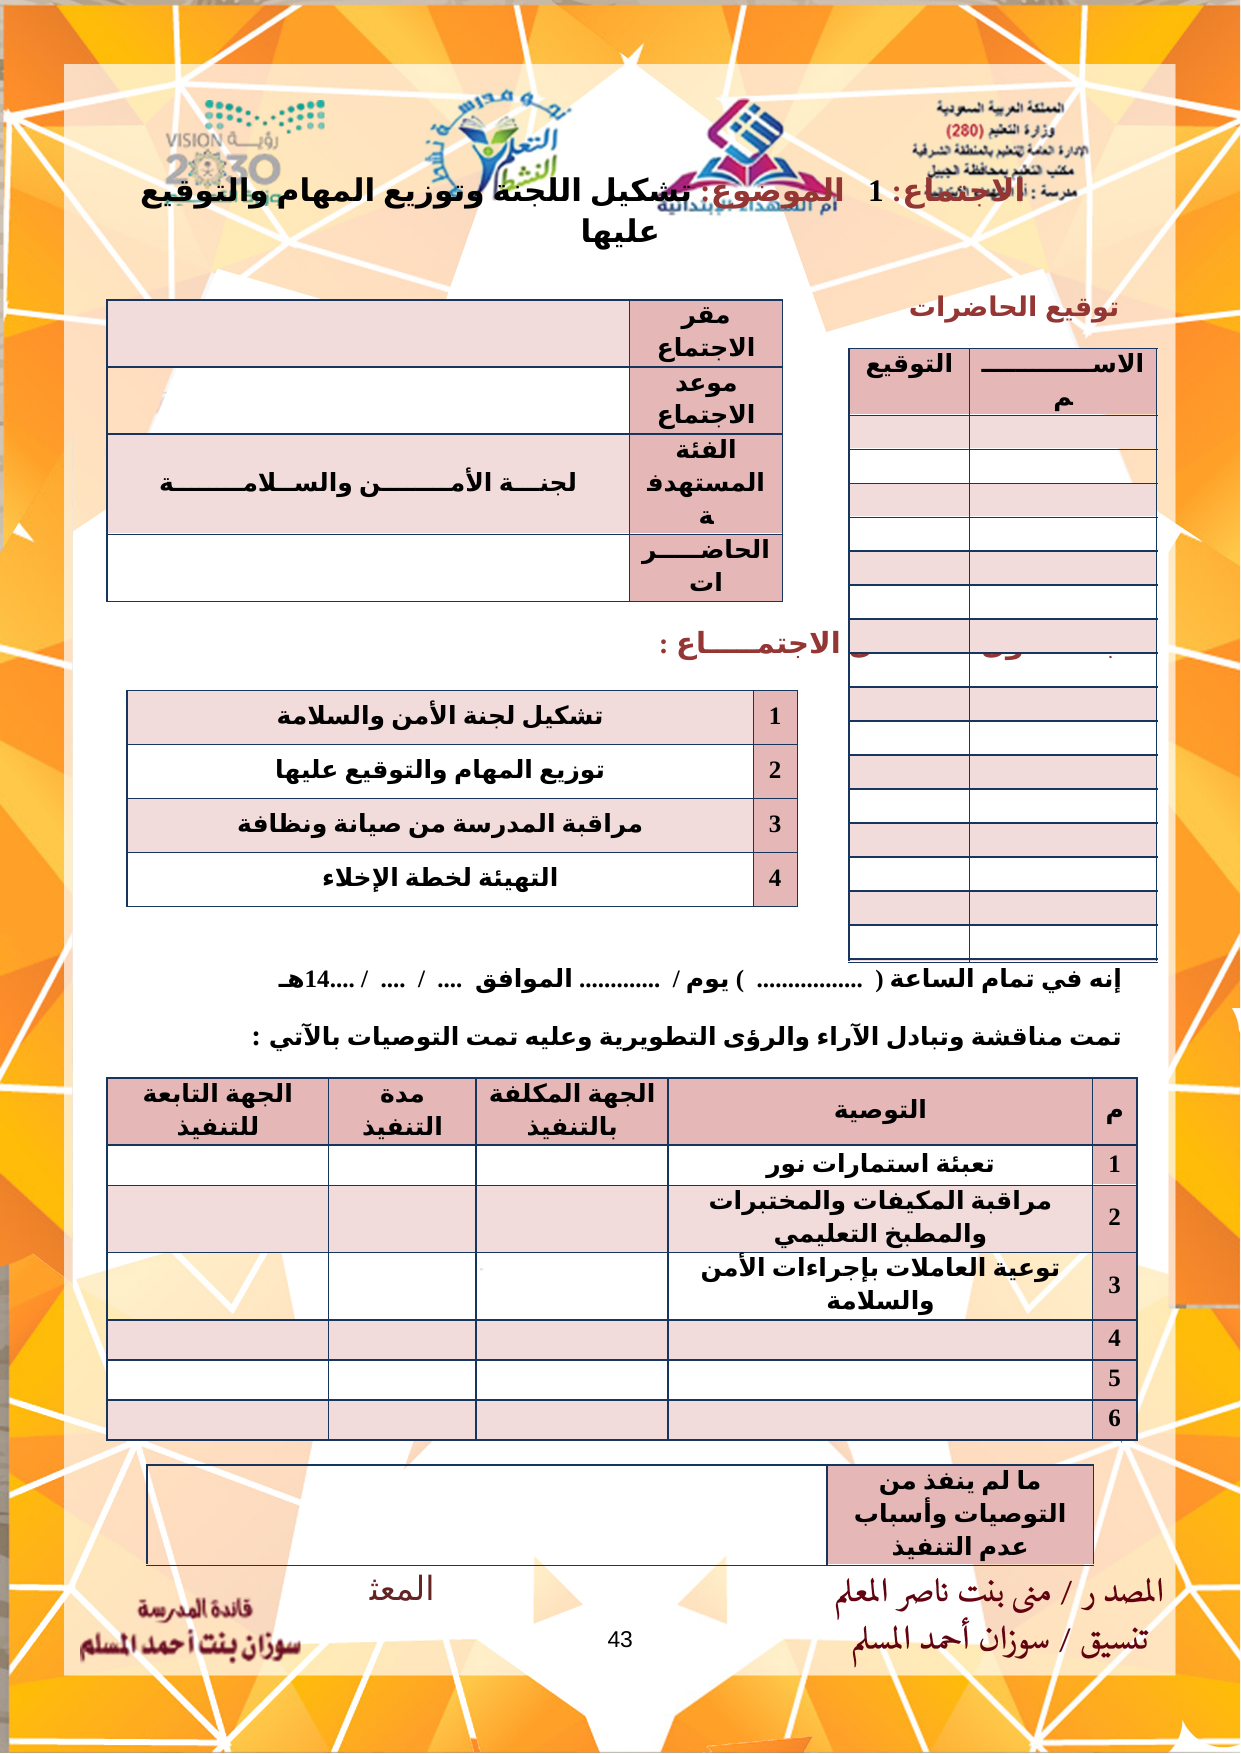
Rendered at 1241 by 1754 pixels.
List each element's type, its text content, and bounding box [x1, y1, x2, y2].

text الاجتماع: 1 الموضوع: تشكيل اللجنة وتوزيع المهام والتوقيع عليها [118, 172, 1122, 249]
table_cell [108, 1146, 328, 1184]
table_cell [477, 1401, 667, 1439]
table_header التوصية [669, 1079, 1092, 1144]
table_cell [329, 1253, 475, 1319]
table_header تشكيل لجنة الأمن والسلامة [128, 691, 753, 744]
table_cell لجنـــة الأمــــــــن والســلامــــــــة [108, 435, 629, 533]
table_cell 6 [1093, 1401, 1136, 1439]
table_cell [477, 1321, 667, 1359]
picture [0, 0, 1241, 1753]
table_header [108, 301, 629, 366]
table_cell [108, 1401, 328, 1439]
table_cell [329, 1186, 475, 1252]
table_cell 2 [754, 745, 797, 798]
table_header مقر الاجتماع [630, 301, 782, 366]
table_cell [108, 1253, 328, 1319]
table_cell [477, 1361, 667, 1399]
table_cell التهيئة لخطة الإخلاء [128, 853, 753, 906]
table_header م [1093, 1079, 1136, 1144]
table_cell [477, 1186, 667, 1252]
table_header الجهة التابعة للتنفيذ [108, 1079, 328, 1144]
table_cell [669, 1361, 1092, 1399]
table_cell توعية العاملات بإجراءات الأمن والسلامة [669, 1253, 1092, 1319]
table_header الجهة المكلفة بالتنفيذ [477, 1079, 667, 1144]
table_cell [108, 1321, 328, 1359]
table_cell [477, 1253, 667, 1319]
table_cell الفئة المستهدفة [630, 435, 782, 533]
table_cell [669, 1401, 1092, 1439]
table_cell [669, 1321, 1092, 1359]
table_cell مراقبة المدرسة من صيانة ونظافة [128, 799, 753, 852]
table_header مدة التنفيذ [329, 1079, 475, 1144]
table_cell موعد الاجتماع [630, 368, 782, 433]
table_cell [329, 1401, 475, 1439]
table_cell توزيع المهام والتوقيع عليها [128, 745, 753, 798]
table_cell [329, 1361, 475, 1399]
table_cell [108, 368, 629, 433]
table_cell [108, 1186, 328, 1252]
table_cell الحاضـــــرات [630, 535, 782, 601]
table_cell [329, 1321, 475, 1359]
table_cell [108, 535, 629, 601]
table_cell [477, 1146, 667, 1184]
table_cell تعبئة استمارات نور [669, 1146, 1092, 1184]
table_cell 5 [1093, 1361, 1136, 1399]
table_cell 4 [754, 853, 797, 906]
text إنه في تمام الساعة ( ................. ) يوم / ............. الموافق .... / .... / ....14هـ [118, 964, 1122, 993]
table_cell 4 [1093, 1321, 1136, 1359]
table_cell 1 [1093, 1146, 1136, 1184]
table_cell 3 [754, 799, 797, 852]
table_header 1 [754, 691, 797, 744]
table_cell [108, 1361, 328, 1399]
table_cell 3 [1093, 1253, 1136, 1319]
table_cell 2 [1093, 1186, 1136, 1252]
text تمت مناقشة وتبادل الآراء والرؤى التطويرية وعليه تمت التوصيات بالآتي : [118, 1018, 1122, 1051]
table_cell مراقبة المكيفات والمختبرات والمطبخ التعليمي [669, 1186, 1092, 1252]
table_header [148, 1466, 826, 1564]
text جــــــدول أعمــــال الاجتمـــــاع : [118, 626, 848, 659]
table_header ما لم ينفذ من التوصيات وأسباب عدم التنفيذ [828, 1466, 1093, 1564]
table_cell [329, 1146, 475, 1184]
